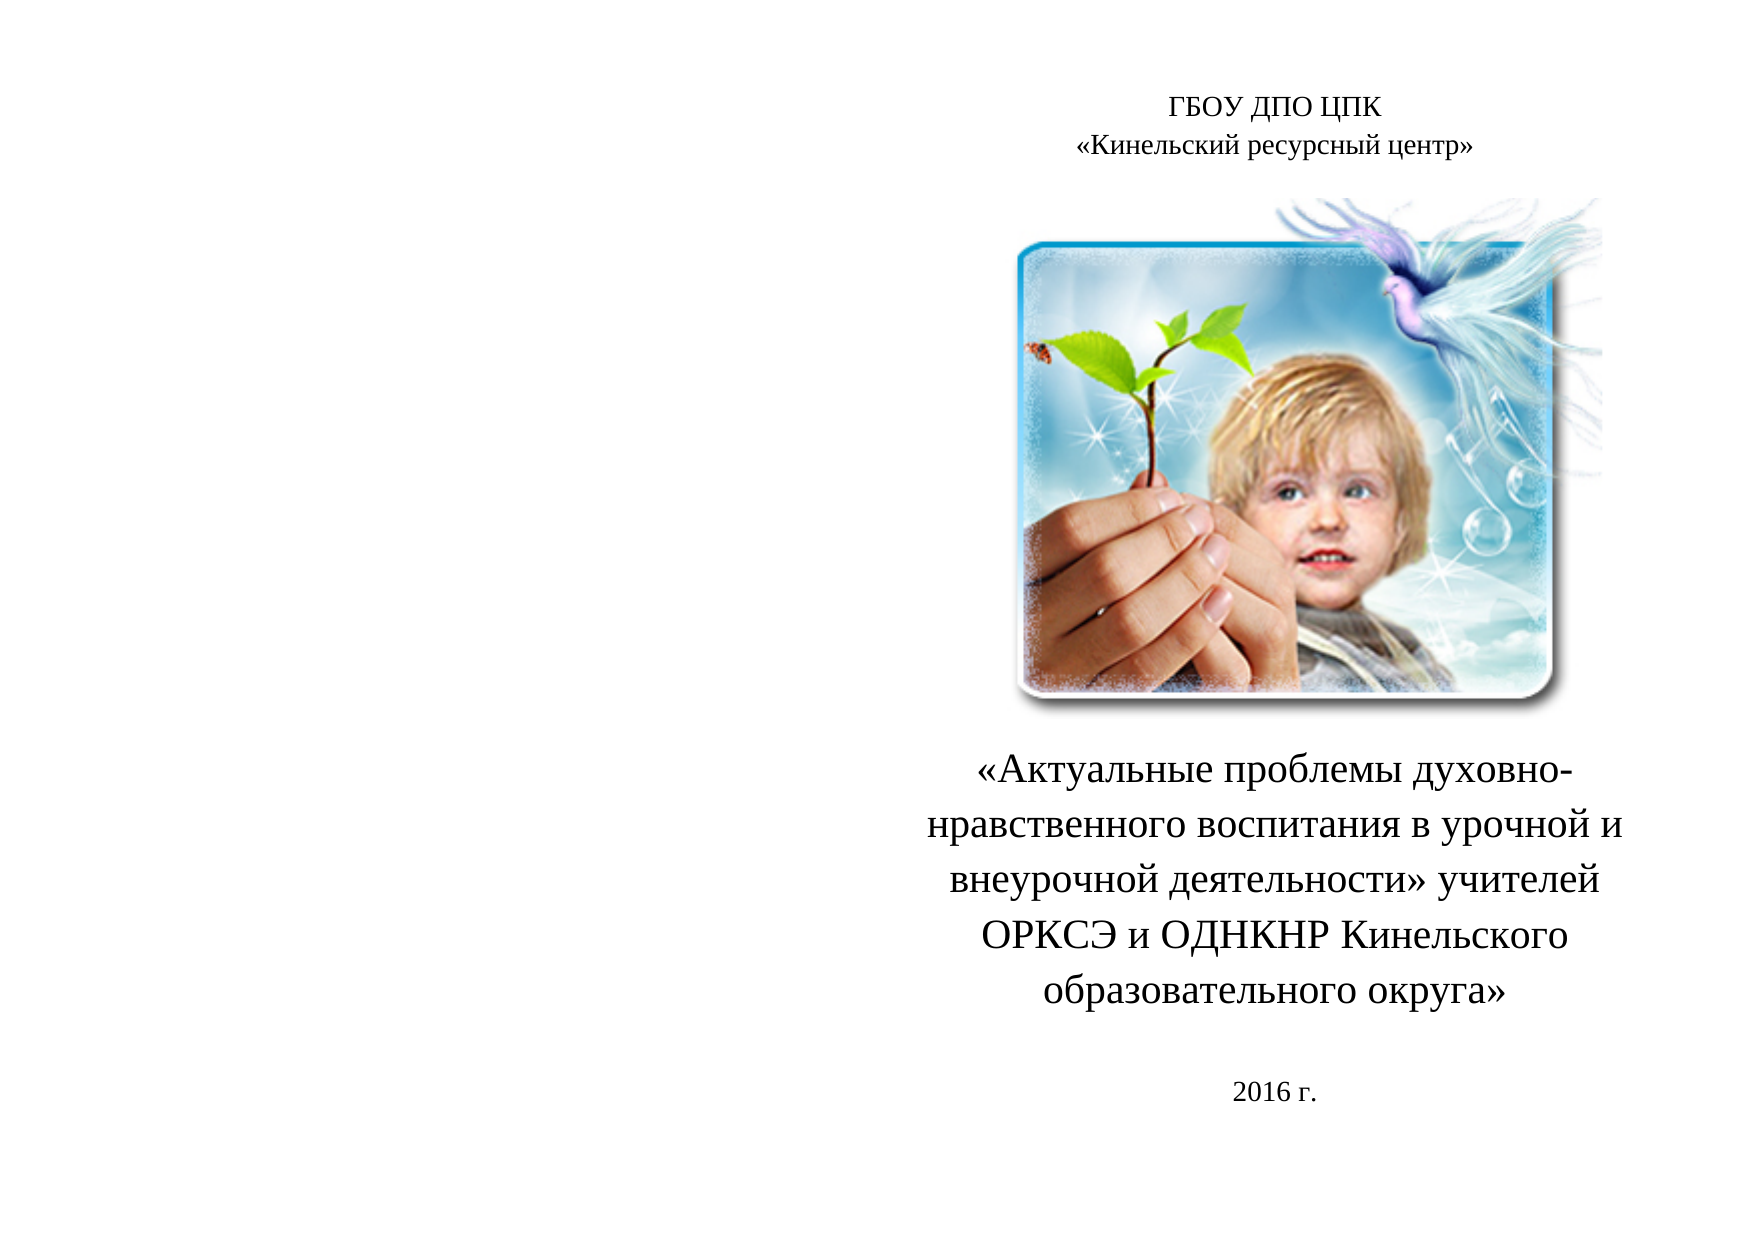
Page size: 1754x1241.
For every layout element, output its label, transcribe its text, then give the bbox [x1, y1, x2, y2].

text «Кинельский ресурсный центр» [914, 127, 1636, 161]
picture [1002, 198, 1603, 719]
text «Актуальные проблемы духовно-нравственного воспитания в урочной и внеурочной деятельности» учителей ОРКСЭ и ОДНКНР Кинельского образовательного округа» [914, 744, 1636, 1012]
text ГБОУ ДПО ЦПК [914, 89, 1636, 122]
text 2016 г. [914, 1074, 1636, 1108]
